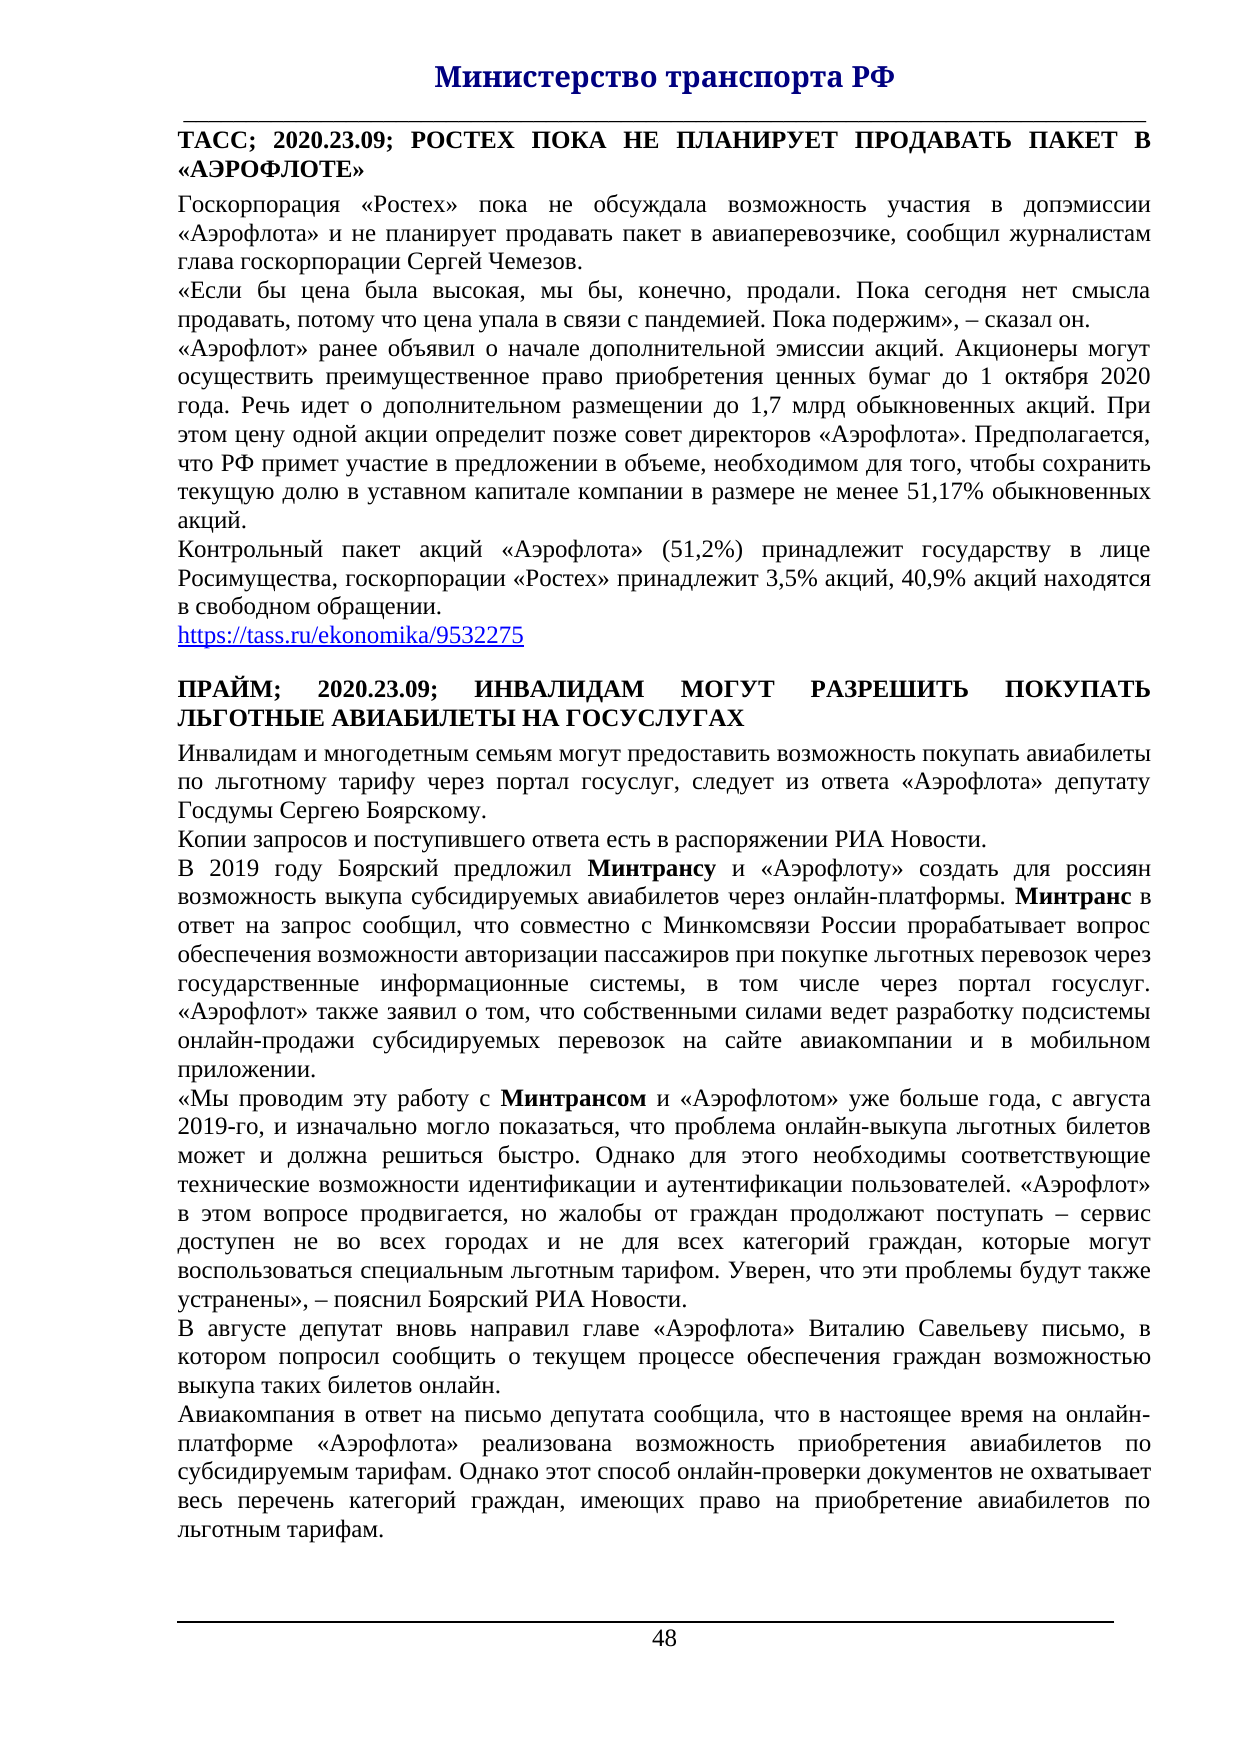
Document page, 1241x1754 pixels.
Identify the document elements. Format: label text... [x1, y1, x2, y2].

text Авиакомпания в ответ на письмо депутата сообщила, что в настоящее время на онлайн-платформе «Аэрофлота» реализована возможность приобретения авиабилетов по субсидируемым тарифам. Однако этот способ онлайн-проверки документов не охватывает весь перечень категорий граждан, имеющих право на приобретение авиабилетов по льготным тарифам. [177, 1399, 1152, 1543]
text «Если бы цена была высокая, мы бы, конечно, продали. Пока сегодня нет смысла продавать, потому что цена упала в связи с пандемией. Пока подержим», – сказал он. [177, 275, 1152, 333]
subtitle ПРАЙМ; 2020.23.09; ИНВАЛИДАМ МОГУТ РАЗРЕШИТЬ ПОКУПАТЬ ЛЬГОТНЫЕ АВИАБИЛЕТЫ НА ГОСУСЛУГАХ [177, 674, 1152, 731]
text Копии запросов и поступившего ответа есть в распоряжении РИА Новости. [177, 824, 1152, 853]
text В 2019 году Боярский предложил Минтрансу и «Аэрофлоту» создать для россиян возможность выкупа субсидируемых авиабилетов через онлайн-платформы. Минтранс в ответ на запрос сообщил, что совместно с Минкомсвязи России прорабатывает вопрос обеспечения возможности авторизации пассажиров при покупке льготных перевозок через государственные информационные системы, в том числе через портал госуслуг. «Аэрофлот» также заявил о том, что собственными силами ведет разработку подсистемы онлайн-продажи субсидируемых перевозок на сайте авиакомпании и в мобильном приложении. [177, 853, 1152, 1083]
text Контрольный пакет акций «Аэрофлота» (51,2%) принадлежит государству в лице Росимущества, госкорпорации «Ростех» принадлежит 3,5% акций, 40,9% акций находятся в свободном обращении. [177, 534, 1152, 620]
text https://tass.ru/ekonomika/9532275 [177, 620, 1152, 649]
text В августе депутат вновь направил главе «Аэрофлота» Виталию Савельеву письмо, в котором попросил сообщить о текущем процессе обеспечения граждан возможностью выкупа таких билетов онлайн. [177, 1313, 1152, 1399]
text Госкорпорация «Ростех» пока не обсуждала возможность участия в допэмиссии «Аэрофлота» и не планирует продавать пакет в авиаперевозчике, сообщил журналистам глава госкорпорации Сергей Чемезов. [177, 189, 1152, 275]
text «Мы проводим эту работу с Минтрансом и «Аэрофлотом» уже больше года, с августа 2019-го, и изначально могло показаться, что проблема онлайн-выкупа льготных билетов может и должна решиться быстро. Однако для этого необходимы соответствующие технические возможности идентификации и аутентификации пользователей. «Аэрофлот» в этом вопросе продвигается, но жалобы от граждан продолжают поступать – сервис доступен не во всех городах и не для всех категорий граждан, которые могут воспользоваться специальным льготным тарифом. Уверен, что эти проблемы будут также устранены», – пояснил Боярский РИА Новости. [177, 1083, 1152, 1313]
subtitle ТАСС; 2020.23.09; РОСТЕХ ПОКА НЕ ПЛАНИРУЕТ ПРОДАВАТЬ ПАКЕТ В «АЭРОФЛОТЕ» [177, 125, 1152, 183]
text «Аэрофлот» ранее объявил о начале дополнительной эмиссии акций. Акционеры могут осуществить преимущественное право приобретения ценных бумаг до 1 октября 2020 года. Речь идет о дополнительном размещении до 1,7 млрд обыкновенных акций. При этом цену одной акции определит позже совет директоров «Аэрофлота». Предполагается, что РФ примет участие в предложении в объеме, необходимом для того, чтобы сохранить текущую долю в уставном капитале компании в размере не менее 51,17% обыкновенных акций. [177, 333, 1152, 534]
text Инвалидам и многодетным семьям могут предоставить возможность покупать авиабилеты по льготному тарифу через портал госуслуг, следует из ответа «Аэрофлота» депутату Госдумы Сергею Боярскому. [177, 738, 1152, 824]
